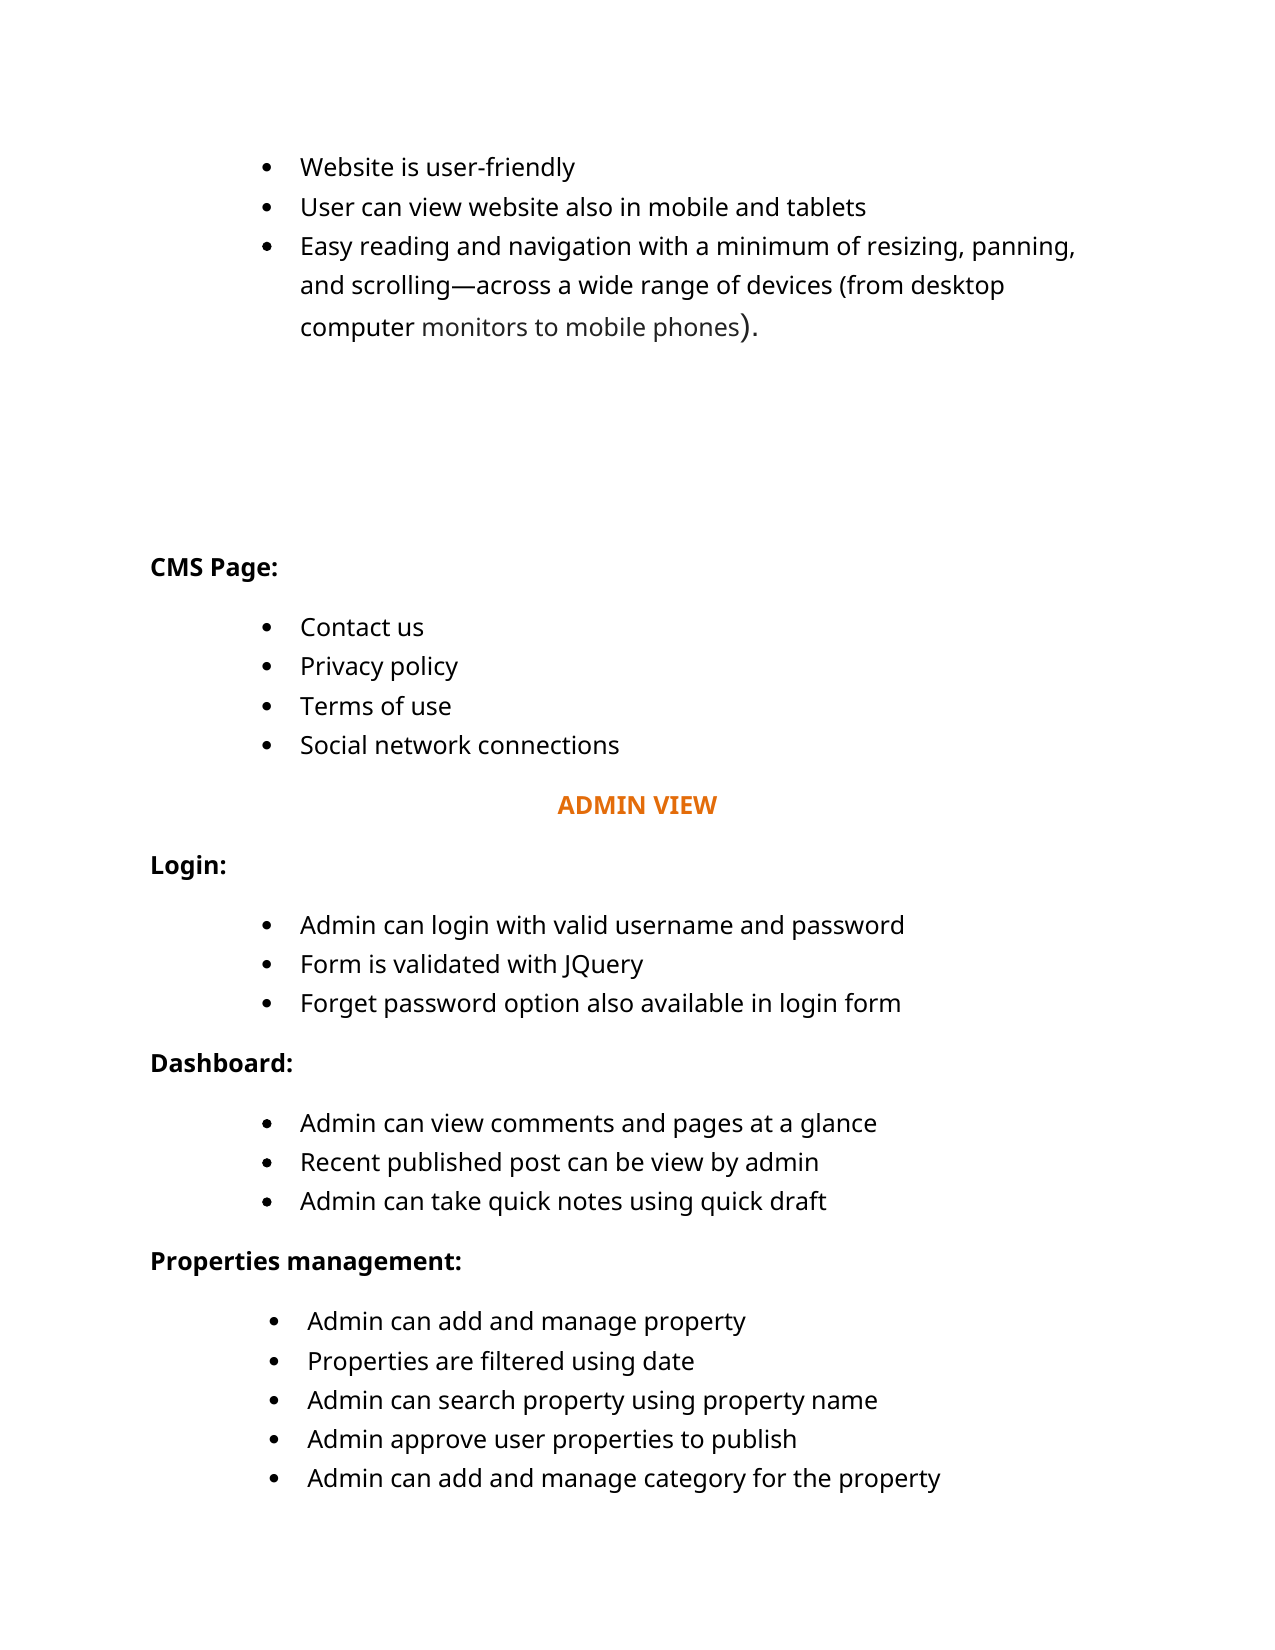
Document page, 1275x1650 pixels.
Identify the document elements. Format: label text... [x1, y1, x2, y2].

list Easy reading and navigation with a minimum of resizing, panning, and scrolling—across a wide range of devices (from desktop computer monitors to mobile phones). [262, 228, 1125, 343]
list Terms of use [262, 688, 1125, 722]
list Form is validated with JQuery [262, 946, 1125, 981]
list Admin can take quick notes using quick draft [262, 1184, 1125, 1218]
list Admin can add and manage category for the property [269, 1461, 1125, 1495]
list User can view website also in mobile and tablets [262, 189, 1125, 223]
list Recent published post can be view by admin [262, 1145, 1125, 1179]
list Social network connections [262, 727, 1125, 761]
list Contact us [262, 610, 1125, 644]
list Admin can view comments and pages at a glance [262, 1106, 1125, 1140]
list Privacy policy [262, 649, 1125, 683]
list Admin can login with valid username and password [262, 907, 1125, 941]
list Admin can add and manage property [269, 1304, 1125, 1338]
text Login: [150, 847, 1125, 881]
text CMS Page: [150, 550, 1125, 584]
list Forget password option also available in login form [262, 986, 1125, 1020]
list Website is user-friendly [262, 150, 1125, 184]
text Properties management: [150, 1244, 1125, 1278]
text ADMIN VIEW [150, 787, 1125, 821]
text Dashboard: [150, 1046, 1125, 1080]
list Properties are filtered using date [269, 1343, 1125, 1377]
list Admin can search property using property name [269, 1382, 1125, 1416]
list Admin approve user properties to publish [269, 1421, 1125, 1456]
